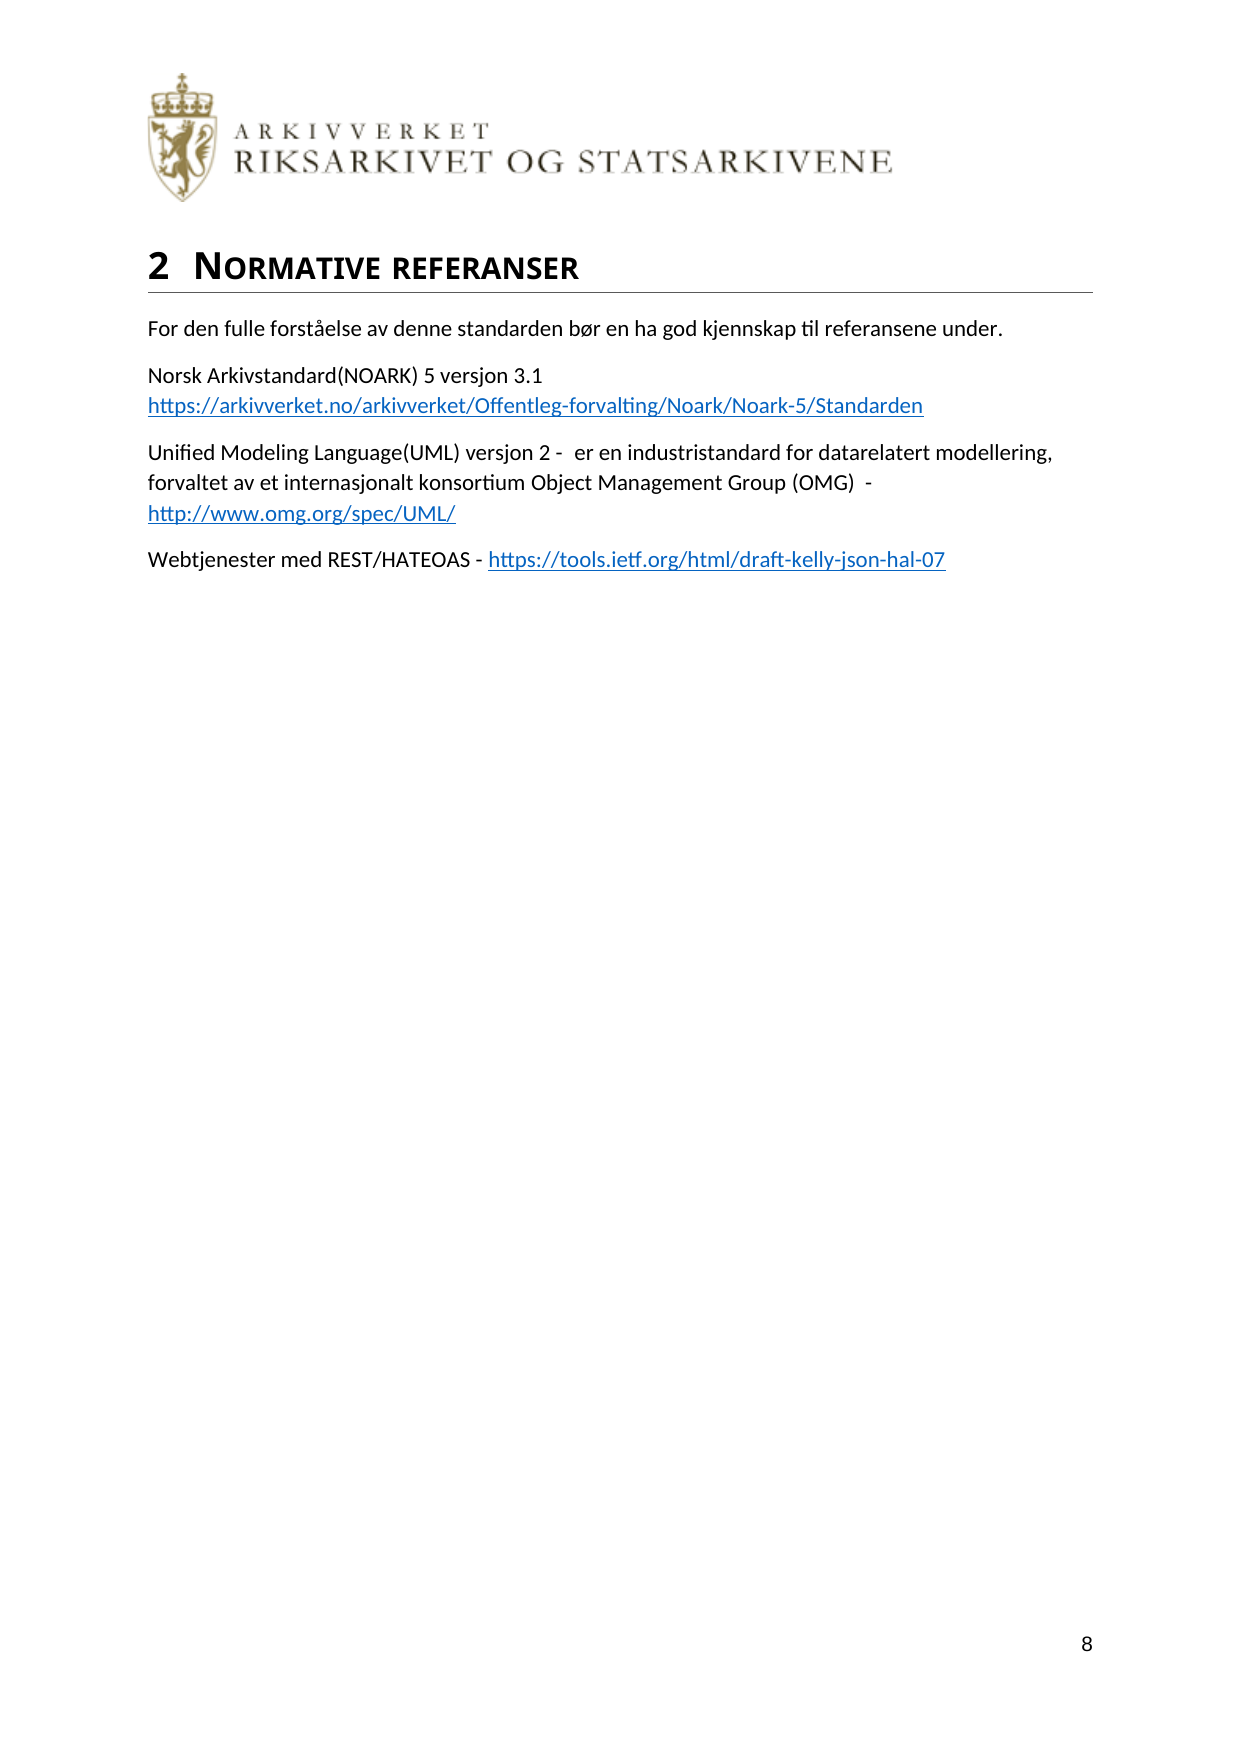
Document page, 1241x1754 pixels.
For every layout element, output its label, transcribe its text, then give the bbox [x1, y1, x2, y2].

text Norsk Arkivstandard(NOARK) 5 versjon 3.1 https://arkivverket.no/arkivverket/Offentleg-forvalting/Noark/Noark-5/Standarden [148, 361, 1093, 419]
text Unified Modeling Language(UML) versjon 2 - er en industristandard for datarelatert modellering, forvaltet av et internasjonalt konsortium Object Management Group (OMG) - http://www.omg.org/spec/UML/ [148, 438, 1093, 527]
text For den fulle forståelse av denne standarden bør en ha god kjennskap til referansene under. [148, 314, 1093, 342]
subtitle Normative referanser [148, 239, 1093, 292]
picture [147, 73, 900, 202]
text Webtjenester med REST/HATEOAS - https://tools.ietf.org/html/draft-kelly-json-hal-07 [148, 546, 1093, 573]
